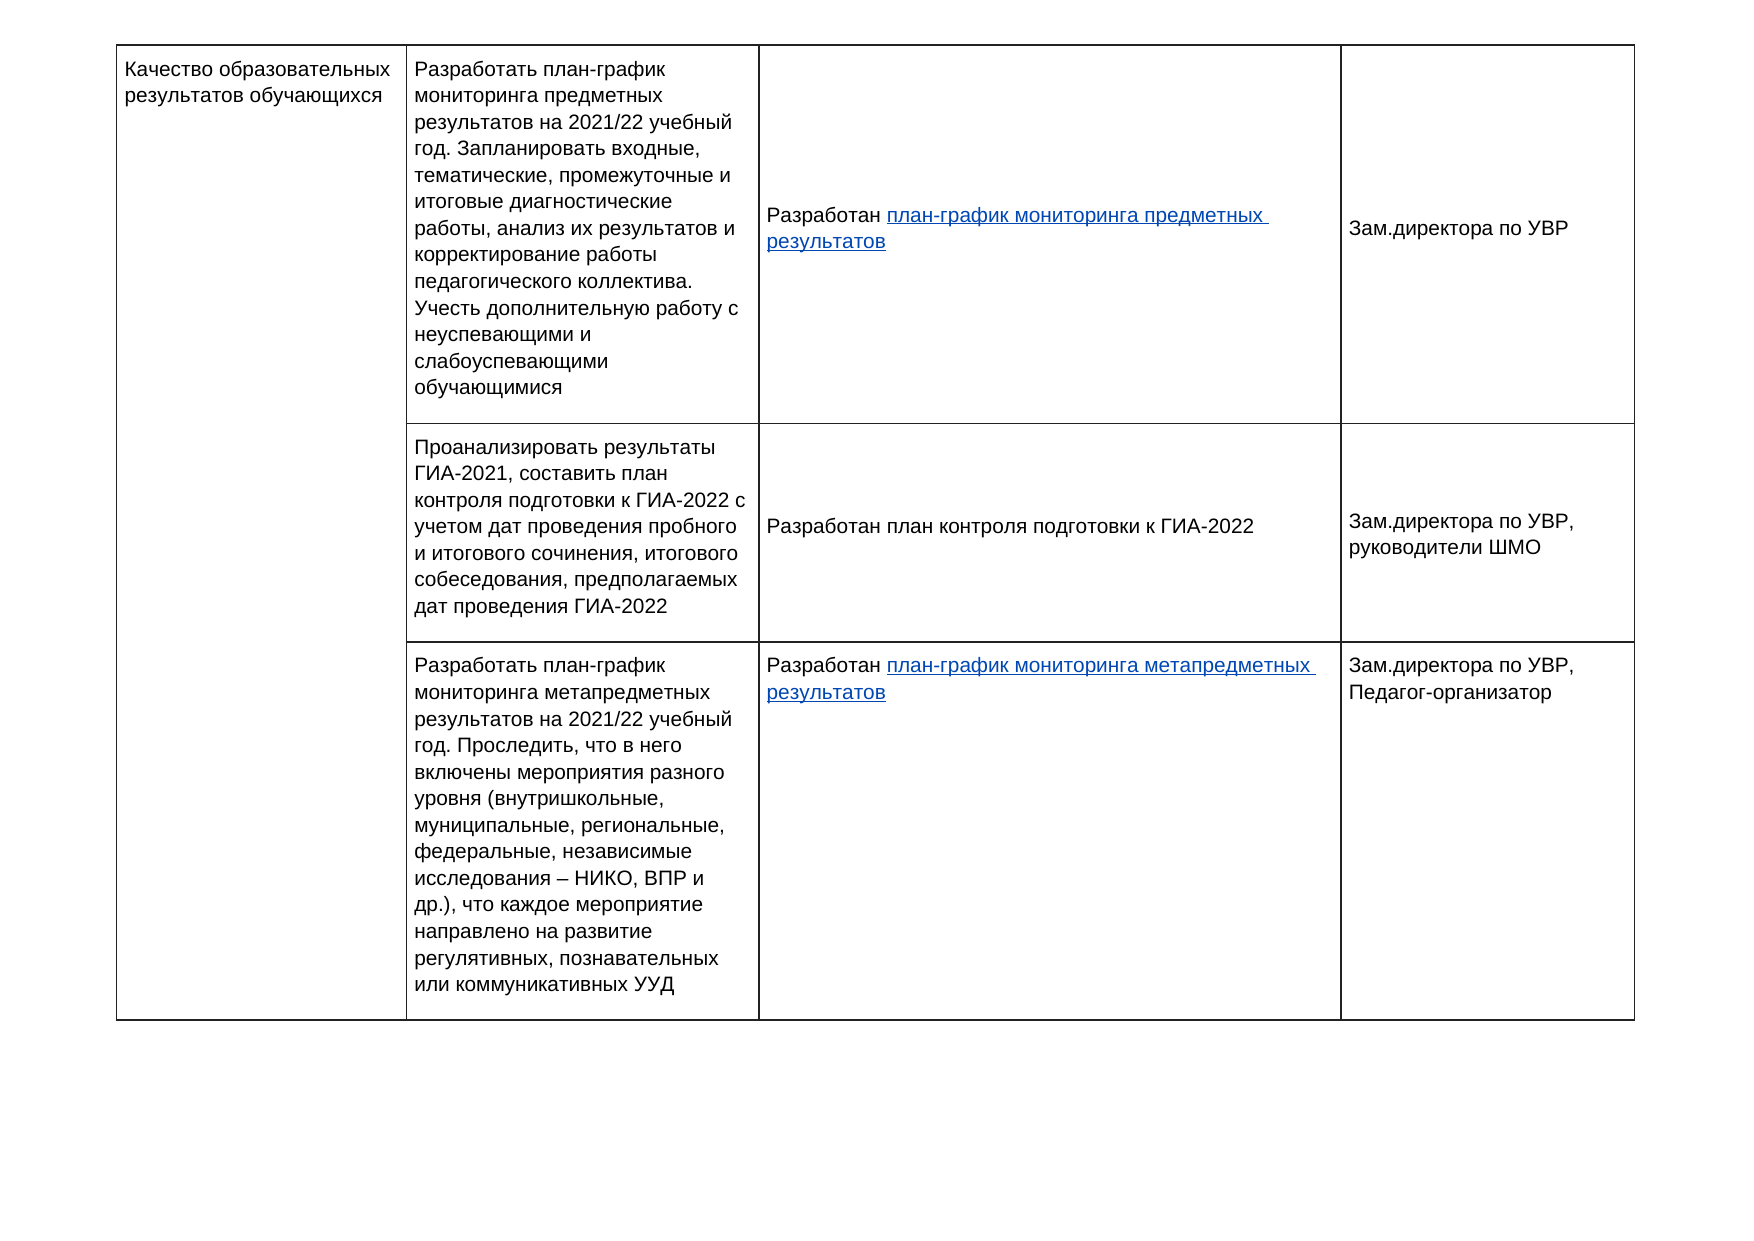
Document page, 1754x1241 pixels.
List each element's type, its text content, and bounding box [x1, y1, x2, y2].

table_cell Разработан план-график мониторинга метапредметных результатов [760, 643, 1340, 1019]
table_cell Проанализировать результаты ГИА-2021, составить план контроля подготовки к ГИА-2022 с учетом дат проведения пробного и итогового сочинения, итогового собеседования, предполагаемых дат проведения ГИА-2022 [407, 424, 758, 641]
table_cell Зам.директора по УВР [1342, 46, 1634, 422]
table_cell Зам.директора по УВР, Педагог-организатор [1342, 643, 1634, 1019]
table_cell Разработать план-график мониторинга предметных результатов на 2021/22 учебный год. Запланировать входные, тематические, промежуточные и итоговые диагностические работы, анализ их результатов и корректирование работы педагогического коллектива. Учесть дополнительную работу с неуспевающими и слабоуспевающими обучающимися [407, 46, 758, 422]
table_cell Зам.директора по УВР, руководители ШМО [1342, 424, 1634, 641]
table_cell Качество образовательных результатов обучающихся [117, 46, 406, 1019]
table_cell Разработать план-график мониторинга метапредметных результатов на 2021/22 учебный год. Проследить, что в него включены мероприятия разного уровня (внутришкольные, муниципальные, региональные, федеральные, независимые исследования – НИКО, ВПР и др.), что каждое мероприятие направлено на развитие регулятивных, познавательных или коммуникативных УУД [407, 643, 758, 1019]
table_cell Разработан план-график мониторинга предметных результатов [760, 46, 1340, 422]
table_cell Разработан план контроля подготовки к ГИА-2022 [760, 424, 1340, 641]
